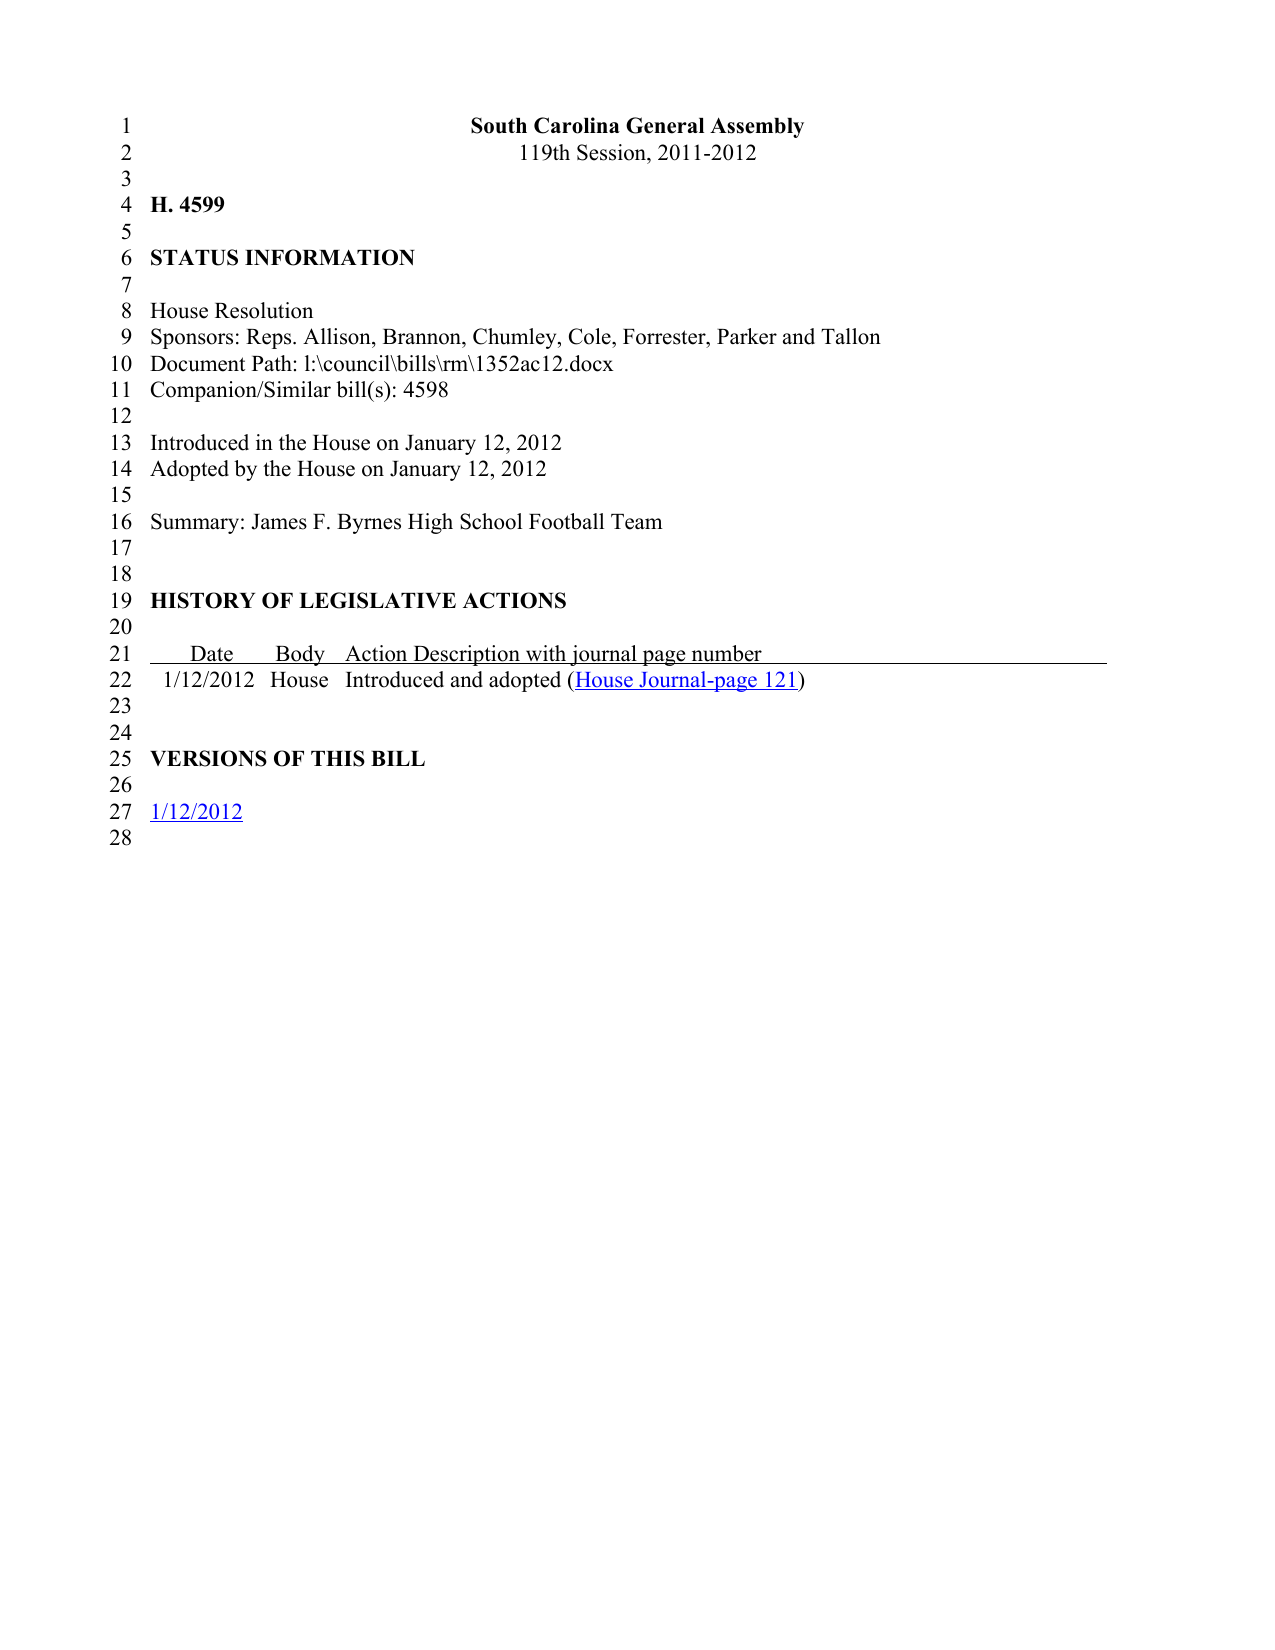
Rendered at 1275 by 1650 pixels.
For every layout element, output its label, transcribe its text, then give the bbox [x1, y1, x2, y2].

text Sponsors: Reps. Allison, Brannon, Chumley, Cole, Forrester, Parker and Tallon [150, 323, 1125, 350]
text Adopted by the House on January 12, 2012 [150, 455, 1125, 481]
text Document Path: l:\council\bills\rm\1352ac12.docx [150, 350, 1125, 376]
text H. 4599 [150, 192, 1125, 218]
text VERSIONS OF THIS BILL [150, 745, 1125, 771]
text Introduced in the House on January 12, 2012 [150, 429, 1125, 455]
text House Resolution [150, 297, 1125, 323]
text 1/12/2012 [150, 798, 1125, 824]
text Companion/Similar bill(s): 4598 [150, 376, 1125, 402]
text HISTORY OF LEGISLATIVE ACTIONS [150, 587, 1125, 613]
text Date Body Action Description with journal page number [150, 639, 1125, 666]
text 119th Session, 2011-2012 [150, 139, 1125, 165]
text South Carolina General Assembly [150, 112, 1125, 139]
text Summary: James F. Byrnes High School Football Team [150, 508, 1125, 534]
text 1/12/2012 House Introduced and adopted (House Journal-page 121) [150, 666, 1125, 692]
text STATUS INFORMATION [150, 244, 1125, 271]
